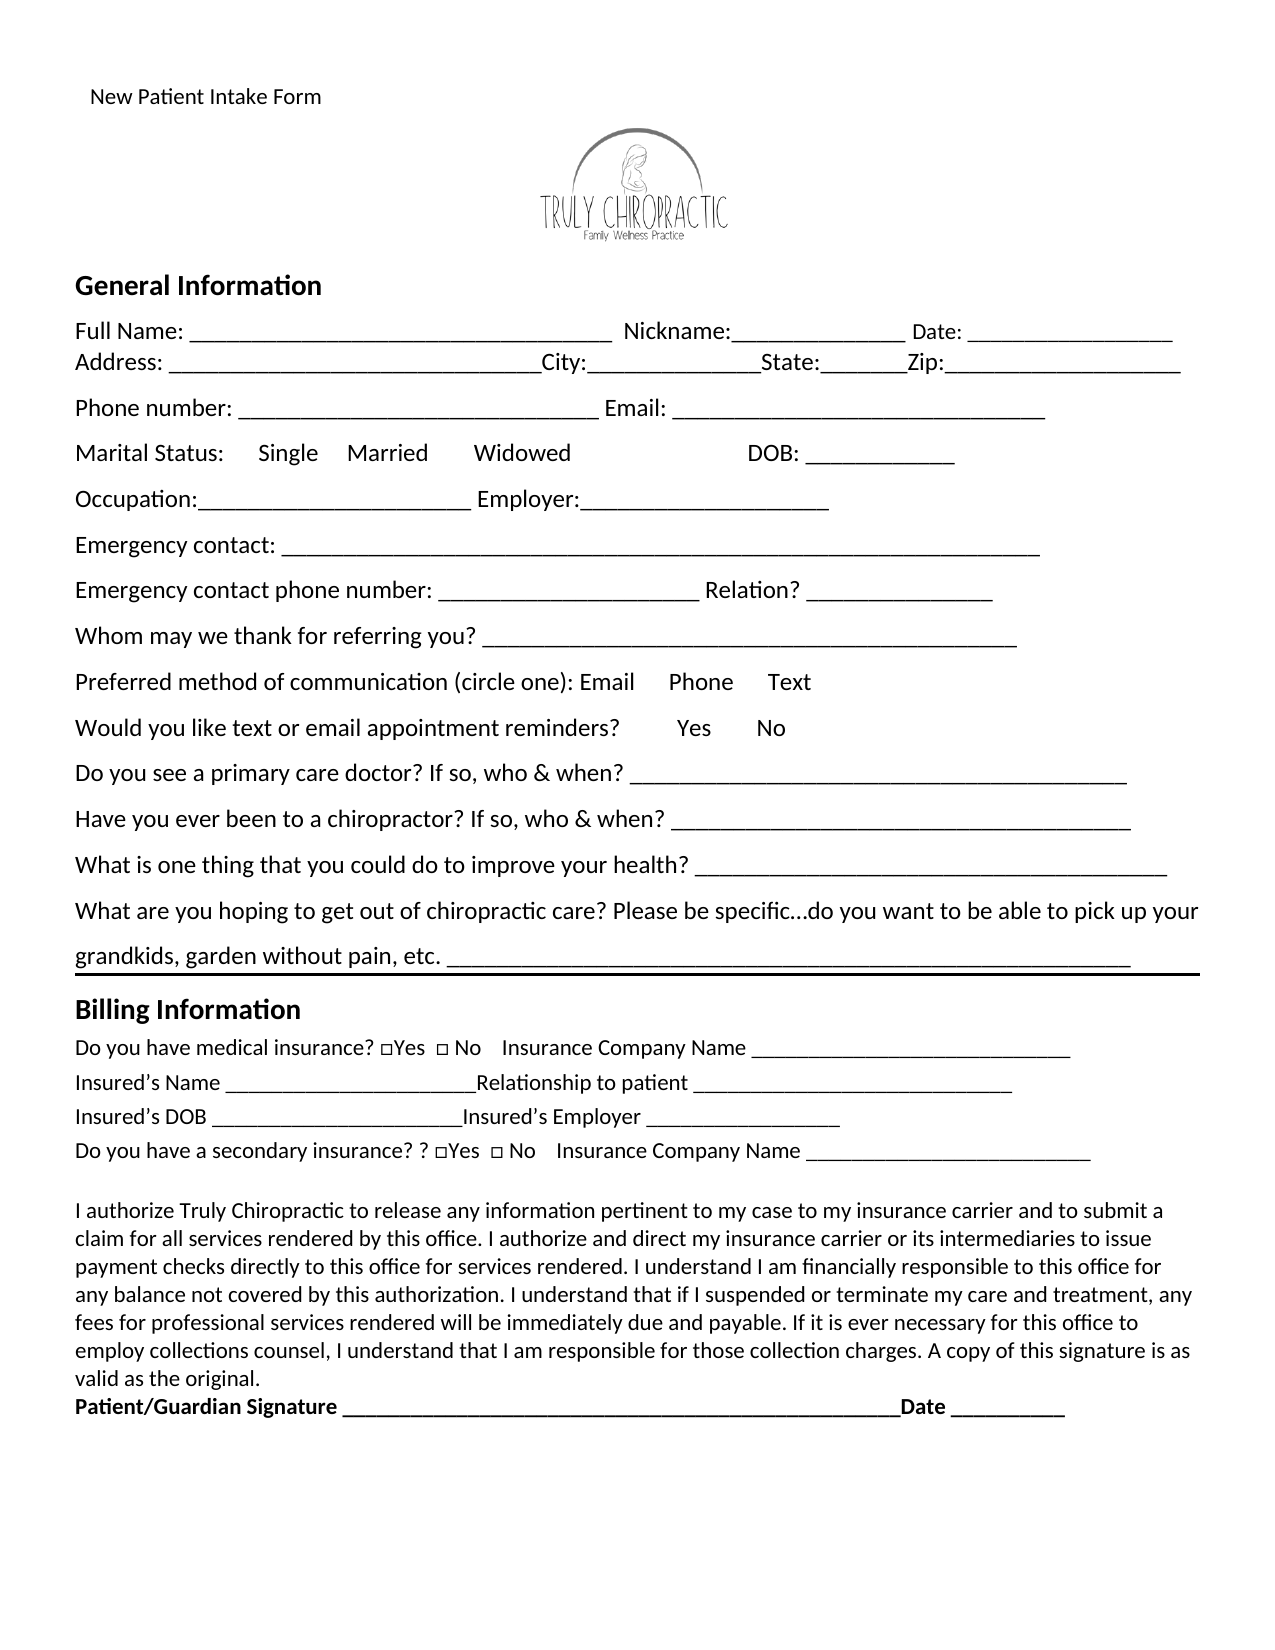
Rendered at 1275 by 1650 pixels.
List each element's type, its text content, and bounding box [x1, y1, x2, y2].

text Do you have medical insurance? □Yes □ No Insurance Company Name ____________________________ [75, 1033, 1200, 1061]
text Have you ever been to a chiropractor? If so, who & when? _____________________________________ [75, 803, 1200, 834]
text Emergency contact: _____________________________________________________________ [75, 529, 1200, 559]
text Patient/Guardian Signature _________________________________________________Date __________ [75, 1392, 1200, 1420]
text Full Name: __________________________________ Nickname:______________ Date: __________________ [75, 316, 1200, 346]
text Do you see a primary care doctor? If so, who & when? ________________________________________ [75, 758, 1200, 788]
text Insured’s DOB ______________________Insured’s Employer _________________ [75, 1102, 1200, 1130]
text Do you have a secondary insurance? ? □Yes □ No Insurance Company Name _________________________ [75, 1136, 1200, 1164]
text What is one thing that you could do to improve your health? ______________________________________ What are you hoping to get out of chiropractic care? Please be specific…do you want to be able to pick up your grandkids, garden without pain, etc. _______________________________________________________ [75, 849, 1200, 973]
text Phone number: _____________________________ Email: ______________________________ [75, 392, 1200, 422]
text Whom may we thank for referring you? ___________________________________________ [75, 620, 1200, 651]
picture [537, 115, 738, 255]
text Address: ______________________________City:______________State:_______Zip:___________________ [75, 346, 1200, 377]
text Insured’s Name ______________________Relationship to patient ____________________________ [75, 1068, 1200, 1096]
text I authorize Truly Chiropractic to release any information pertinent to my case to my insurance carrier and to submit a claim for all services rendered by this office. I authorize and direct my insurance carrier or its intermediaries to issue payment checks directly to this office for services rendered. I understand I am financially responsible to this office for any balance not covered by this authorization. I understand that if I suspended or terminate my care and treatment, any fees for professional services rendered will be immediately due and payable. If it is ever necessary for this office to employ collections counsel, I understand that I am responsible for those collection charges. A copy of this signature is as valid as the original. [75, 1196, 1200, 1392]
text Marital Status: Single Married Widowed DOB: ____________ [75, 437, 1200, 468]
text Would you like text or email appointment reminders? Yes No [75, 712, 1200, 742]
text Occupation:______________________ Employer:____________________ [75, 483, 1200, 514]
text General Information [75, 267, 1200, 303]
text Emergency contact phone number: _____________________ Relation? _______________ [75, 575, 1200, 605]
text Billing Information [75, 991, 1200, 1027]
text Preferred method of communication (circle one): Email Phone Text [75, 666, 1200, 697]
